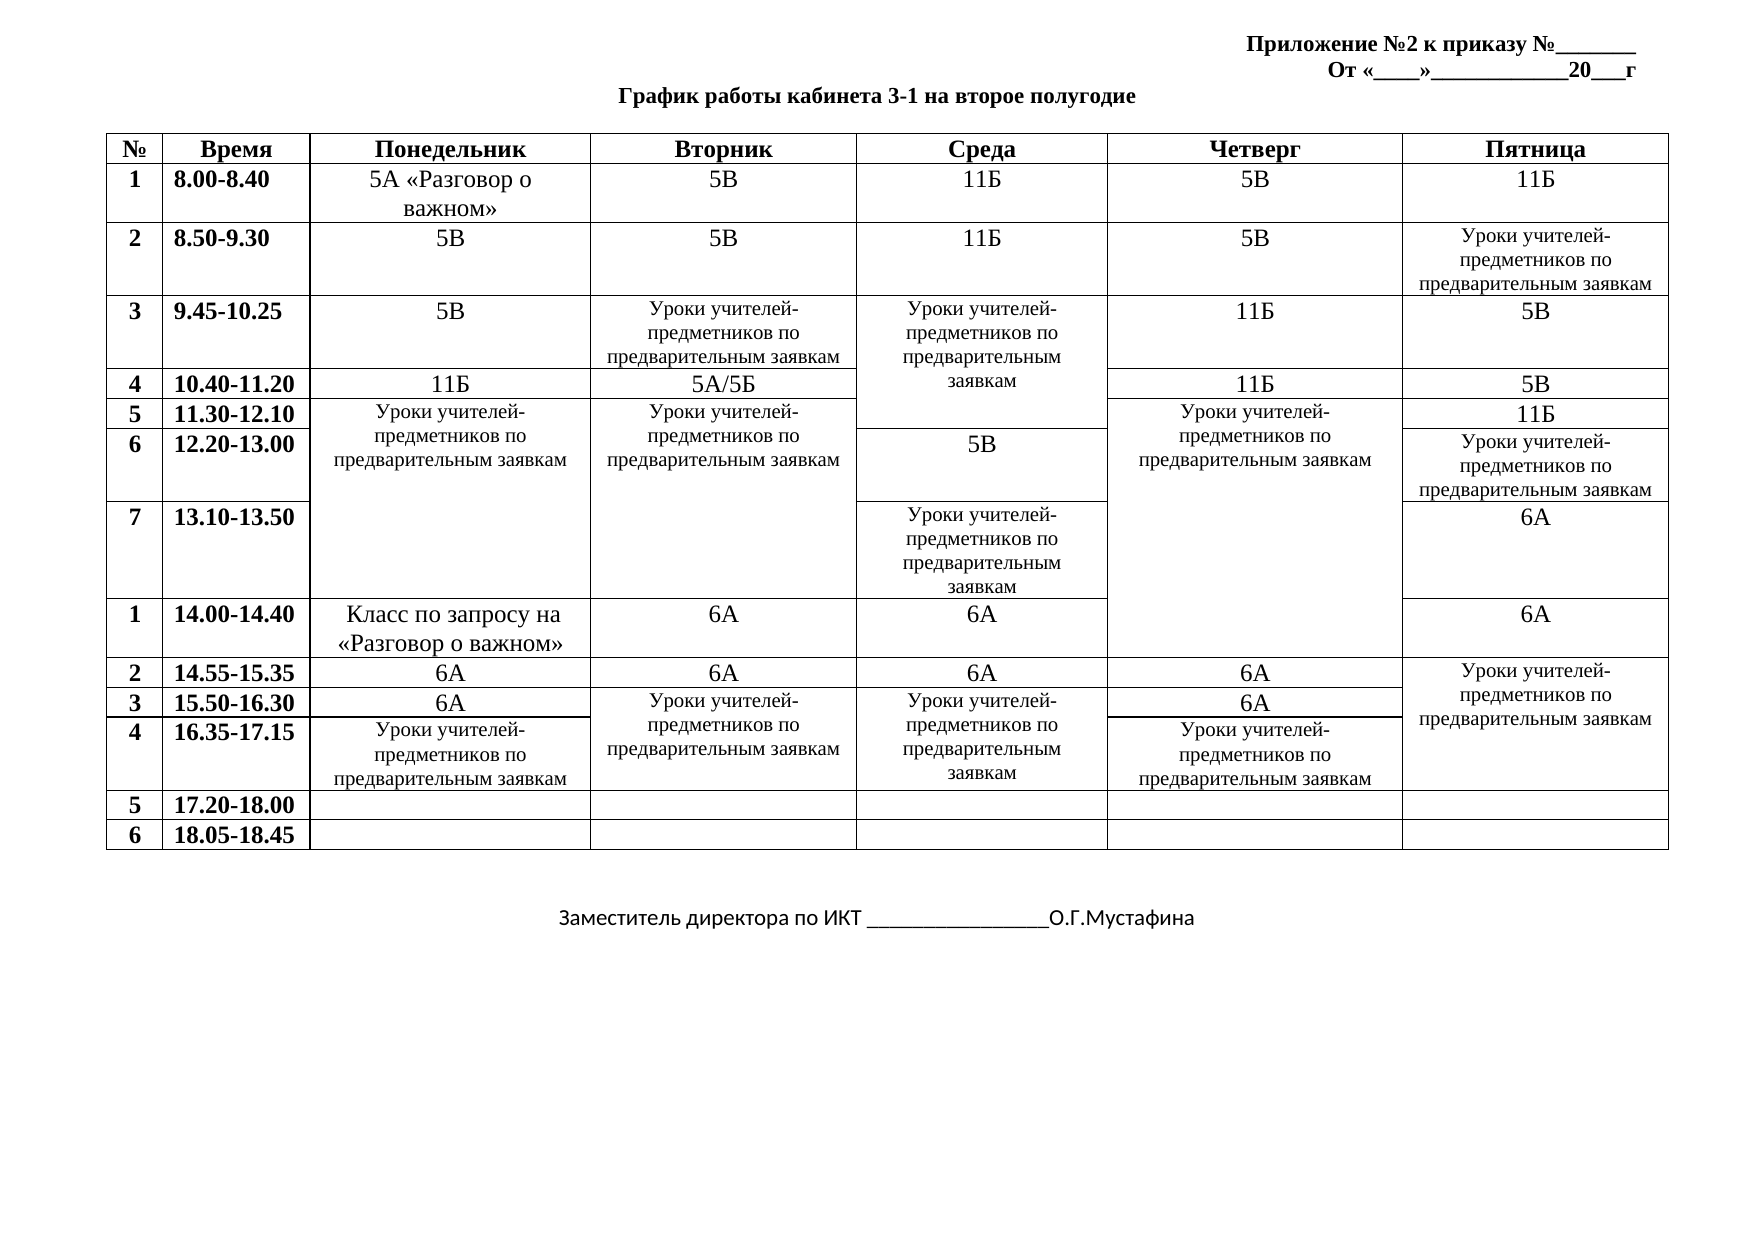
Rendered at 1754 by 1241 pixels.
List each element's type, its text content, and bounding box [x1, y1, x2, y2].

table_cell 8.50-9.30 [163, 223, 309, 295]
table_cell 5В [1108, 223, 1402, 295]
table_cell Уроки учителей-предметников по предварительным заявкам [857, 502, 1107, 598]
table_cell 10.40-11.20 [163, 369, 309, 398]
table_cell 11Б [1108, 369, 1402, 398]
table_cell 18.05-18.45 [163, 820, 309, 849]
text Приложение №2 к приказу №_______ [118, 29, 1636, 56]
table_cell Уроки учителей-предметников по предварительным заявкам [591, 296, 856, 368]
table_cell 13.10-13.50 [163, 502, 309, 598]
table_cell 6А [1108, 688, 1402, 716]
table_cell Уроки учителей-предметников по предварительным заявкам [591, 399, 856, 598]
table_cell [311, 820, 590, 849]
table_cell 11Б [1403, 164, 1668, 222]
table_cell 16.35-17.15 [163, 718, 309, 789]
table_cell 4 [107, 369, 162, 398]
table_cell 2 [107, 223, 162, 295]
table_cell 4 [107, 718, 162, 789]
table_cell 15.50-16.30 [163, 688, 309, 716]
table_cell Уроки учителей-предметников по предварительным заявкам [1108, 718, 1402, 789]
table_cell [857, 791, 1107, 819]
table_cell 6А [857, 599, 1107, 657]
table_cell Уроки учителей-предметников по предварительным заявкам [591, 688, 856, 789]
table_cell 6 [107, 820, 162, 849]
table_cell 6А [591, 658, 856, 687]
table_cell 12.20-13.00 [163, 429, 309, 501]
table_cell 2 [107, 658, 162, 687]
table_header Пятница [1403, 134, 1668, 163]
text График работы кабинета 3-1 на второе полугодие [118, 82, 1636, 109]
table_cell 5В [591, 223, 856, 295]
table_cell 6 [107, 429, 162, 501]
table_cell 5А «Разговор о важном» [311, 164, 590, 222]
table_cell 5В [311, 223, 590, 295]
table_cell 6А [311, 688, 590, 716]
table_cell 5 [107, 791, 162, 819]
table_cell Уроки учителей-предметников по предварительным заявкам [1403, 658, 1668, 789]
table_cell [1108, 820, 1402, 849]
table_cell [591, 820, 856, 849]
table_cell Уроки учителей-предметников по предварительным заявкам [1403, 223, 1668, 295]
table_cell 11.30-12.10 [163, 399, 309, 428]
table_cell 5В [1108, 164, 1402, 222]
table_cell 14.00-14.40 [163, 599, 309, 657]
table_cell 5А/5Б [591, 369, 856, 398]
table_cell 14.55-15.35 [163, 658, 309, 687]
table_header Вторник [591, 134, 856, 163]
table_cell 5В [591, 164, 856, 222]
table_cell 5В [1403, 296, 1668, 368]
table_cell 17.20-18.00 [163, 791, 309, 819]
table_cell 6А [1108, 658, 1402, 687]
text Заместитель директора по ИКТ ________________О.Г.Мустафина [118, 903, 1636, 931]
table_header № [107, 134, 162, 163]
table_cell [1108, 791, 1402, 819]
table_cell Уроки учителей-предметников по предварительным заявкам [311, 399, 590, 598]
table_cell 11Б [1403, 399, 1668, 428]
table_cell 1 [107, 599, 162, 657]
table_header Среда [857, 134, 1107, 163]
table_cell [857, 820, 1107, 849]
table_cell Уроки учителей-предметников по предварительным заявкам [857, 296, 1107, 428]
table_cell 6А [591, 599, 856, 657]
table_cell 11Б [857, 164, 1107, 222]
table_cell 6А [311, 658, 590, 687]
table_cell [1403, 791, 1668, 819]
table_cell 3 [107, 296, 162, 368]
table_cell 6А [1403, 599, 1668, 657]
table_cell 1 [107, 164, 162, 222]
table_cell 5В [857, 429, 1107, 501]
table_cell 5В [311, 296, 590, 368]
table_cell 11Б [311, 369, 590, 398]
table_cell 11Б [857, 223, 1107, 295]
text От «____»____________20___г [118, 56, 1636, 82]
table_cell Уроки учителей-предметников по предварительным заявкам [311, 718, 590, 789]
table_cell 11Б [1108, 296, 1402, 368]
table_cell 6А [857, 658, 1107, 687]
table_cell Уроки учителей-предметников по предварительным заявкам [1403, 429, 1668, 501]
table_cell [311, 791, 590, 819]
table_cell 3 [107, 688, 162, 716]
table_cell 7 [107, 502, 162, 598]
table_cell Уроки учителей-предметников по предварительным заявкам [1108, 399, 1402, 657]
table_header Четверг [1108, 134, 1402, 163]
table_cell 5В [1403, 369, 1668, 398]
table_cell 6А [1403, 502, 1668, 598]
table_header Понедельник [311, 134, 590, 163]
table_cell [1403, 820, 1668, 849]
table_cell Уроки учителей-предметников по предварительным заявкам [857, 688, 1107, 789]
table_header Время [163, 134, 309, 163]
table_cell Класс по запросу на «Разговор о важном» [311, 599, 590, 657]
table_cell 8.00-8.40 [163, 164, 309, 222]
table_cell 5 [107, 399, 162, 428]
table_cell [591, 791, 856, 819]
table_cell 9.45-10.25 [163, 296, 309, 368]
